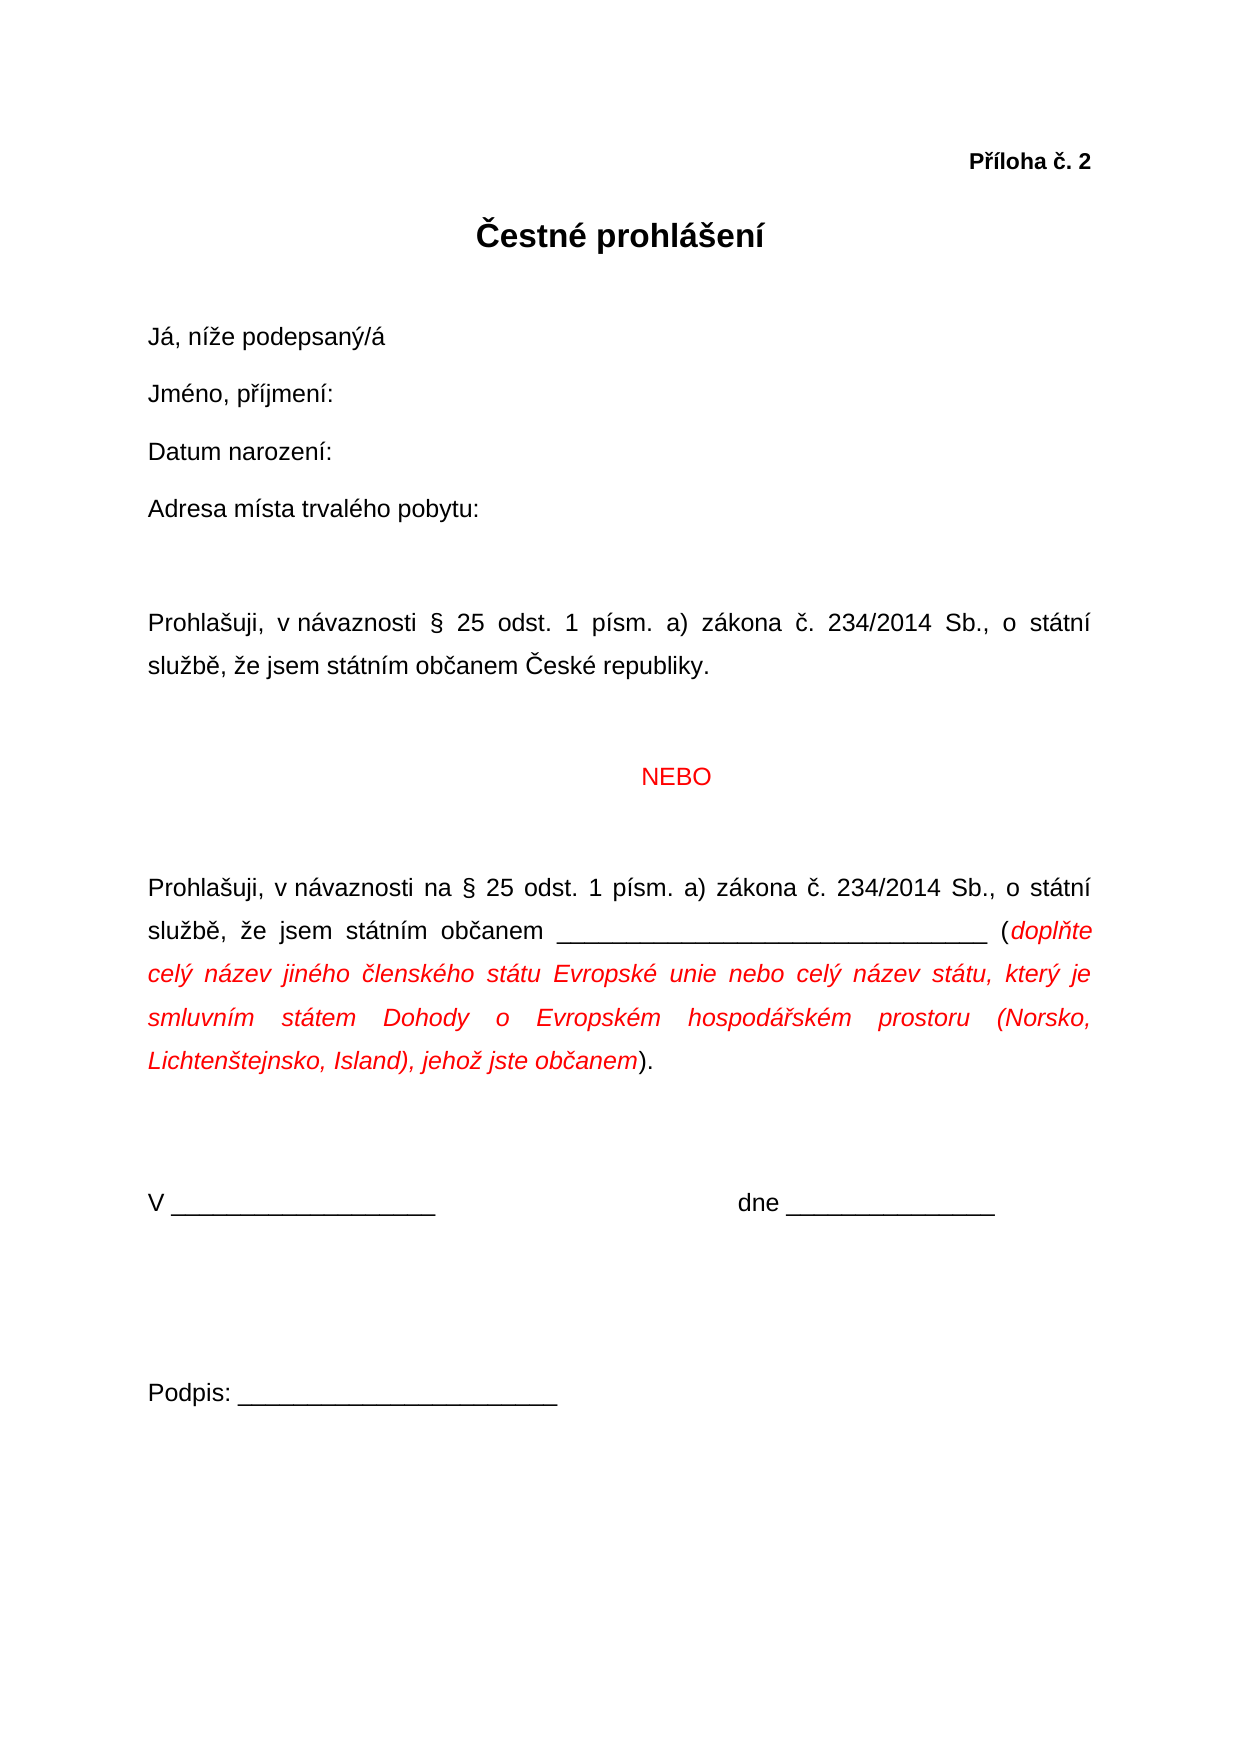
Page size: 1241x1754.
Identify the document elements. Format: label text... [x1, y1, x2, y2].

text Jméno, příjmení: [148, 379, 1093, 408]
text Prohlašuji, v návaznosti na § 25 odst. 1 písm. a) zákona č. 234/2014 Sb., o státní službě, že jsem státním občanem _______________________________ (doplňte celý název jiného členského státu Evropské unie nebo celý název státu, který je smluvním státem Dohody o Evropském hospodářském prostoru (Norsko, Lichtenštejnsko, Island), jehož jste občanem). [148, 873, 1093, 1074]
text Já, níže podepsaný/á [148, 322, 1093, 351]
text NEBO [260, 762, 1093, 791]
text Podpis: _______________________ [148, 1378, 1093, 1407]
text Datum narození: [148, 437, 1093, 466]
text V ___________________ dne _______________ [148, 1187, 1093, 1216]
text Čestné prohlášení [148, 216, 1093, 255]
text Příloha č. 2 [148, 148, 1093, 174]
text Adresa místa trvalého pobytu: [148, 494, 1093, 523]
text Prohlašuji, v návaznosti § 25 odst. 1 písm. a) zákona č. 234/2014 Sb., o státní službě, že jsem státním občanem České republiky. [148, 607, 1093, 679]
